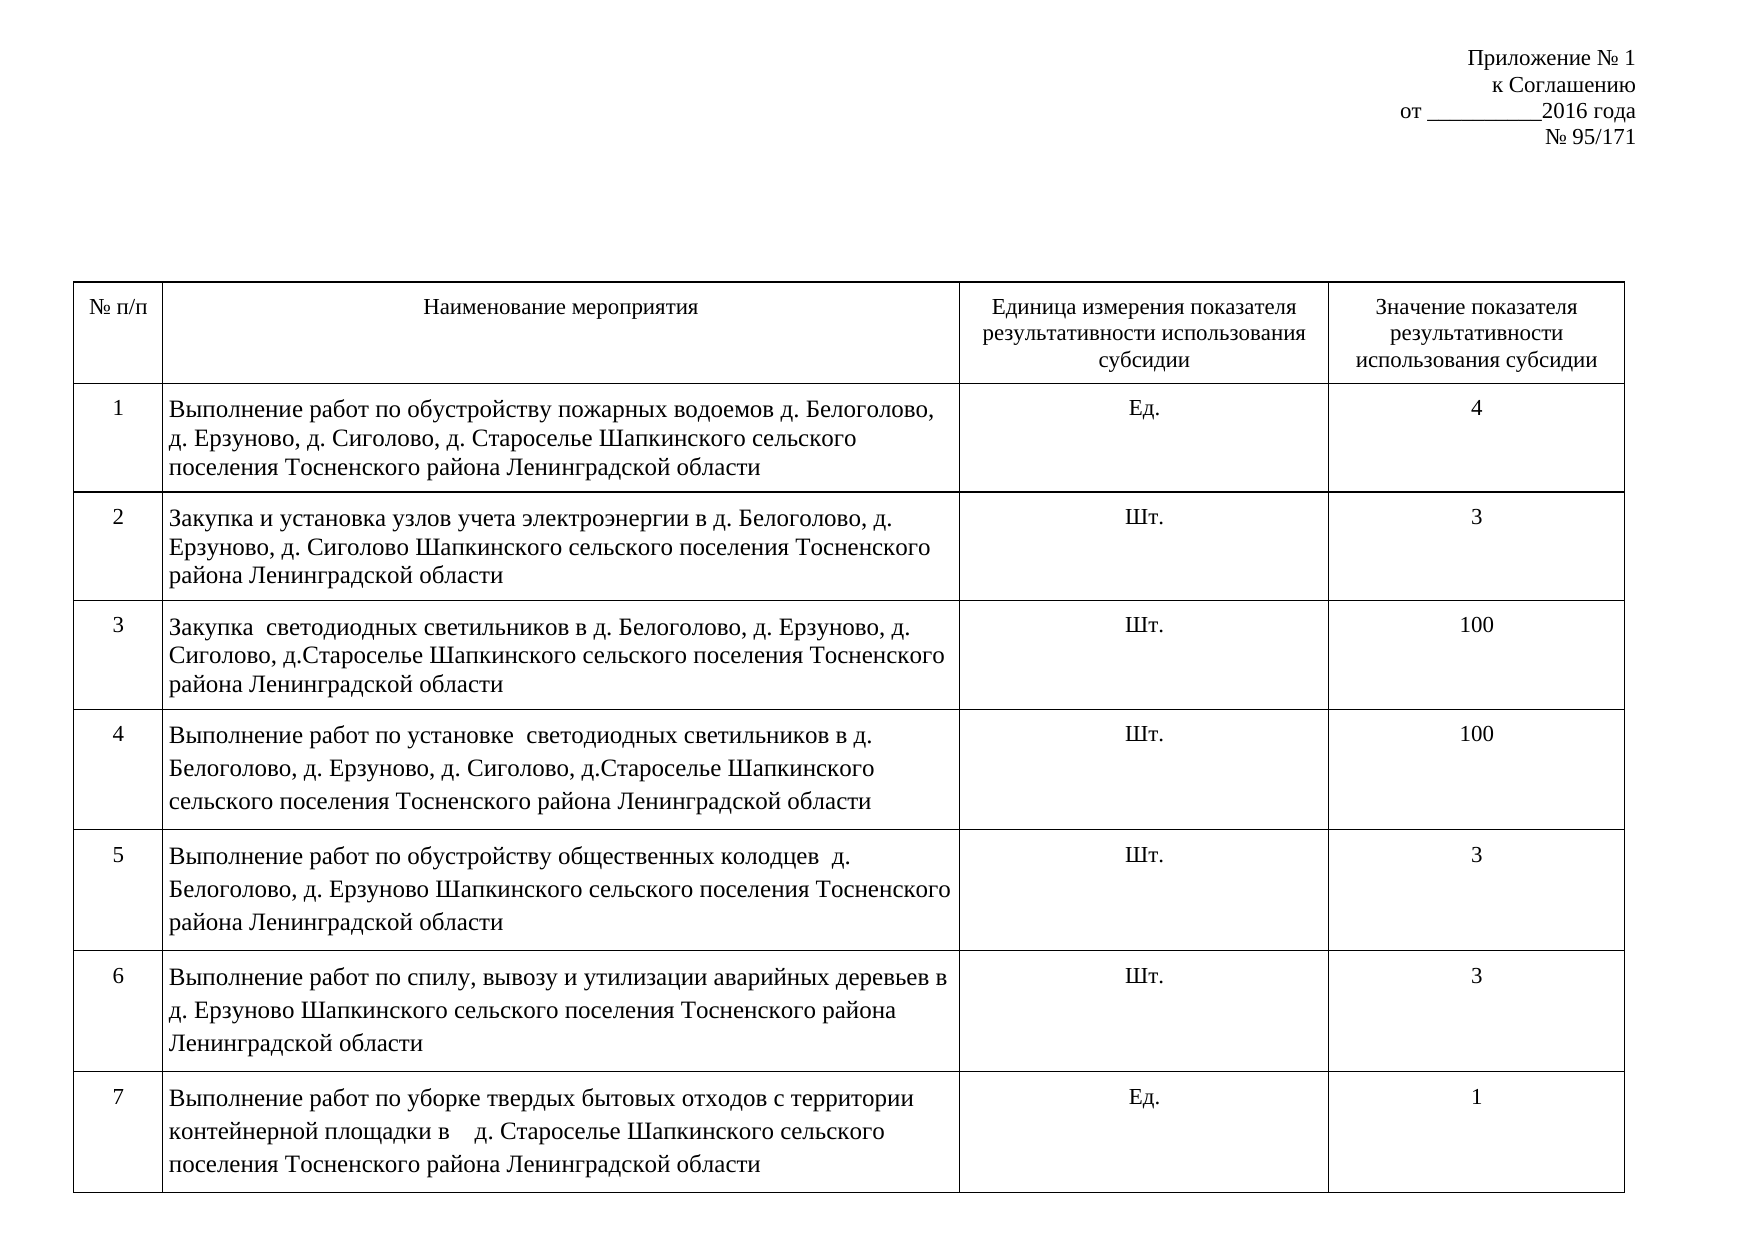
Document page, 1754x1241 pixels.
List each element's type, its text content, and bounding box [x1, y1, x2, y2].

text Приложение № 1 [74, 44, 1636, 71]
table_cell Шт. [960, 493, 1328, 600]
text к Соглашению [74, 71, 1636, 97]
table_cell 3 [1329, 830, 1624, 950]
table_cell Шт. [960, 951, 1328, 1071]
table_cell 3 [1329, 951, 1624, 1071]
text от __________2016 года [74, 97, 1636, 123]
table_cell 5 [74, 830, 162, 950]
table_cell Выполнение работ по установке светодиодных светильников в д. Белоголово, д. Ерзуново, д. Сиголово, д.Староселье Шапкинского сельского поселения Тосненского района Ленинградской области [163, 710, 959, 829]
table_cell 4 [74, 710, 162, 829]
table_cell 4 [1329, 384, 1624, 491]
table_header Значение показателя результативности использования субсидии [1329, 283, 1624, 383]
table_cell 3 [74, 601, 162, 708]
table_cell Шт. [960, 710, 1328, 829]
table_cell 2 [74, 493, 162, 600]
table_header Единица измерения показателя результативности использования субсидии [960, 283, 1328, 383]
table_cell Ед. [960, 384, 1328, 491]
table_cell 6 [74, 951, 162, 1071]
table_cell 100 [1329, 710, 1624, 829]
table_header Наименование мероприятия [163, 283, 959, 383]
table_cell 100 [1329, 601, 1624, 708]
table_cell Выполнение работ по спилу, вывозу и утилизации аварийных деревьев в д. Ерзуново Шапкинского сельского поселения Тосненского района Ленинградской области [163, 951, 959, 1071]
table_cell 1 [74, 384, 162, 491]
table_cell Выполнение работ по уборке твердых бытовых отходов с территории контейнерной площадки в д. Староселье Шапкинского сельского поселения Тосненского района Ленинградской области [163, 1072, 959, 1192]
table_cell 1 [1329, 1072, 1624, 1192]
table_cell Закупка светодиодных светильников в д. Белоголово, д. Ерзуново, д. Сиголово, д.Староселье Шапкинского сельского поселения Тосненского района Ленинградской области [163, 601, 959, 708]
table_header № п/п [74, 283, 162, 383]
table_cell Выполнение работ по обустройству пожарных водоемов д. Белоголово, д. Ерзуново, д. Сиголово, д. Староселье Шапкинского сельского поселения Тосненского района Ленинградской области [163, 384, 959, 491]
text № 95/171 [74, 123, 1636, 150]
table_cell Шт. [960, 601, 1328, 708]
table_cell Закупка и установка узлов учета электроэнергии в д. Белоголово, д. Ерзуново, д. Сиголово Шапкинского сельского поселения Тосненского района Ленинградской области [163, 493, 959, 600]
table_cell 7 [74, 1072, 162, 1192]
table_cell Выполнение работ по обустройству общественных колодцев д. Белоголово, д. Ерзуново Шапкинского сельского поселения Тосненского района Ленинградской области [163, 830, 959, 950]
table_cell Шт. [960, 830, 1328, 950]
table_cell Ед. [960, 1072, 1328, 1192]
table_cell 3 [1329, 493, 1624, 600]
